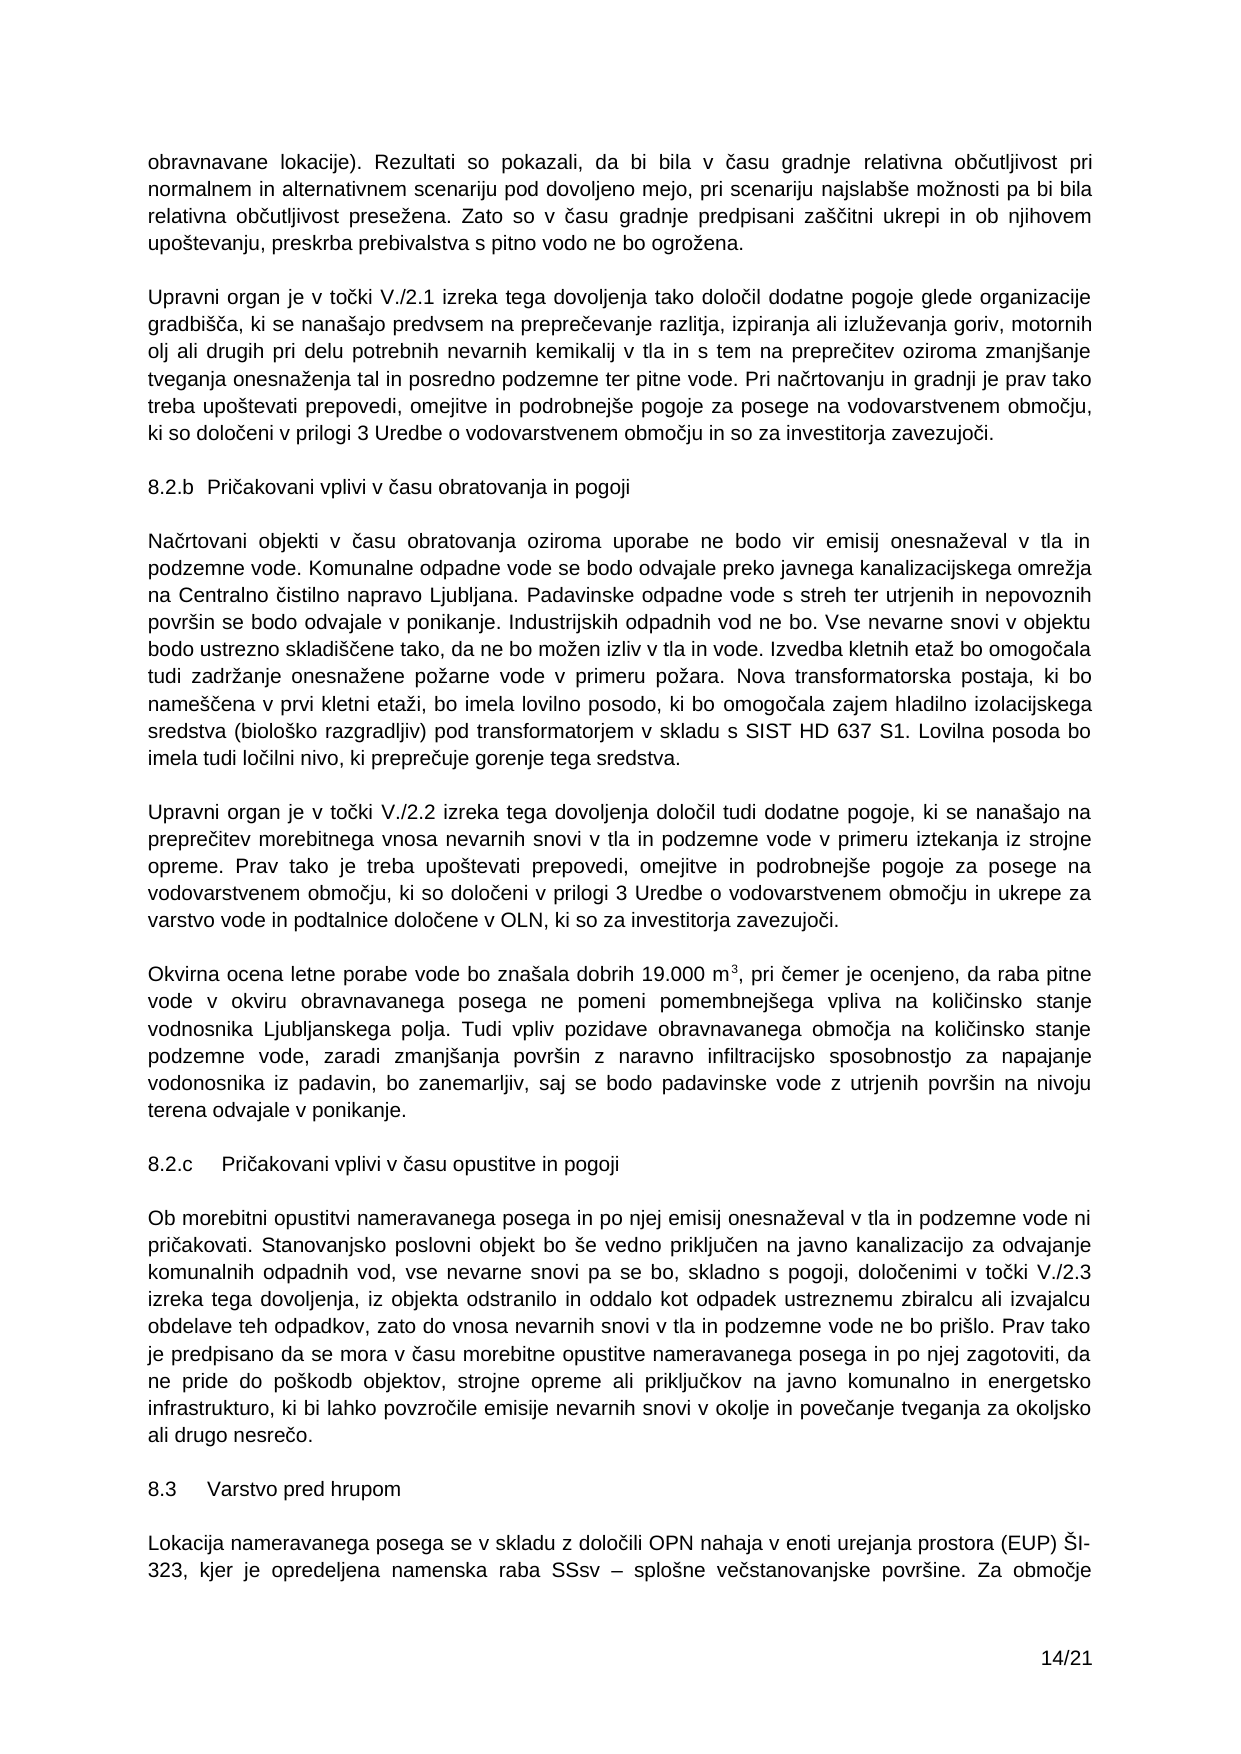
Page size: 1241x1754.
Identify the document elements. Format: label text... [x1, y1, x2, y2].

text Načrtovani objekti v času obratovanja oziroma uporabe ne bodo vir emisij onesnaževal v tla in podzemne vode. Komunalne odpadne vode se bodo odvajale preko javnega kanalizacijskega omrežja na Centralno čistilno napravo Ljubljana. Padavinske odpadne vode s streh ter utrjenih in nepovoznih površin se bodo odvajale v ponikanje. Industrijskih odpadnih vod ne bo. Vse nevarne snovi v objektu bodo ustrezno skladiščene tako, da ne bo možen izliv v tla in vode. Izvedba kletnih etaž bo omogočala tudi zadržanje onesnažene požarne vode v primeru požara. Nova transformatorska postaja, ki bo nameščena v prvi kletni etaži, bo imela lovilno posodo, ki bo omogočala zajem hladilno izolacijskega sredstva (biološko razgradljiv) pod transformatorjem v skladu s SIST HD 637 S1. Lovilna posoda bo imela tudi ločilni nivo, ki preprečuje gorenje tega sredstva. [148, 527, 1092, 771]
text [148, 148, 1092, 256]
list Varstvo pred hrupom [148, 1475, 1092, 1502]
text Upravni organ je v točki V./2.1 izreka tega dovoljenja tako določil dodatne pogoje glede organizacije gradbišča, ki se nanašajo predvsem na preprečevanje razlitja, izpiranja ali izluževanja goriv, motornih olj ali drugih pri delu potrebnih nevarnih kemikalij v tla in s tem na preprečitev oziroma zmanjšanje tveganja onesnaženja tal in posredno podzemne ter pitne vode. Pri načrtovanju in gradnji je prav tako treba upoštevati prepovedi, omejitve in podrobnejše pogoje za posege na vodovarstvenem območju, ki so določeni v prilogi 3 Uredbe o vodovarstvenem območju in so za investitorja zavezujoči. [148, 283, 1093, 446]
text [148, 1529, 1092, 1583]
text Okvirna ocena letne porabe vode bo znašala dobrih 19.000 m3, pri čemer je ocenjeno, da raba pitne vode v okviru obravnavanega posega ne pomeni pomembnejšega vpliva na količinsko stanje vodnosnika Ljubljanskega polja. Tudi vpliv pozidave obravnavanega območja na količinsko stanje podzemne vode, zaradi zmanjšanja površin z naravno infiltracijsko sposobnostjo za napajanje vodonosnika iz padavin, bo zanemarljiv, saj se bodo padavinske vode z utrjenih površin na nivoju terena odvajale v ponikanje. [148, 960, 1092, 1123]
list 8.2.b Pričakovani vplivi v času obratovanja in pogoji [148, 473, 1092, 500]
text Ob morebitni opustitvi nameravanega posega in po njej emisij onesnaževal v tla in podzemne vode ni pričakovati. Stanovanjsko poslovni objekt bo še vedno priključen na javno kanalizacijo za odvajanje komunalnih odpadnih vod, vse nevarne snovi pa se bo, skladno s pogoji, določenimi v točki V./2.3 izreka tega dovoljenja, iz objekta odstranilo in oddalo kot odpadek ustreznemu zbiralcu ali izvajalcu obdelave teh odpadkov, zato do vnosa nevarnih snovi v tla in podzemne vode ne bo prišlo. Prav tako je predpisano da se mora v času morebitne opustitve nameravanega posega in po njej zagotoviti, da ne pride do poškodb objektov, strojne opreme ali priključkov na javno komunalno in energetsko infrastrukturo, ki bi lahko povzročile emisije nevarnih snovi v okolje in povečanje tveganja za okoljsko ali drugo nesrečo. [148, 1204, 1092, 1448]
text Upravni organ je v točki V./2.2 izreka tega dovoljenja določil tudi dodatne pogoje, ki se nanašajo na preprečitev morebitnega vnosa nevarnih snovi v tla in podzemne vode v primeru iztekanja iz strojne opreme. Prav tako je treba upoštevati prepovedi, omejitve in podrobnejše pogoje za posege na vodovarstvenem območju, ki so določeni v prilogi 3 Uredbe o vodovarstvenem območju in ukrepe za varstvo vode in podtalnice določene v OLN, ki so za investitorja zavezujoči. [148, 798, 1092, 933]
text 8.2.c Pričakovani vplivi v času opustitve in pogoji [148, 1150, 1092, 1177]
